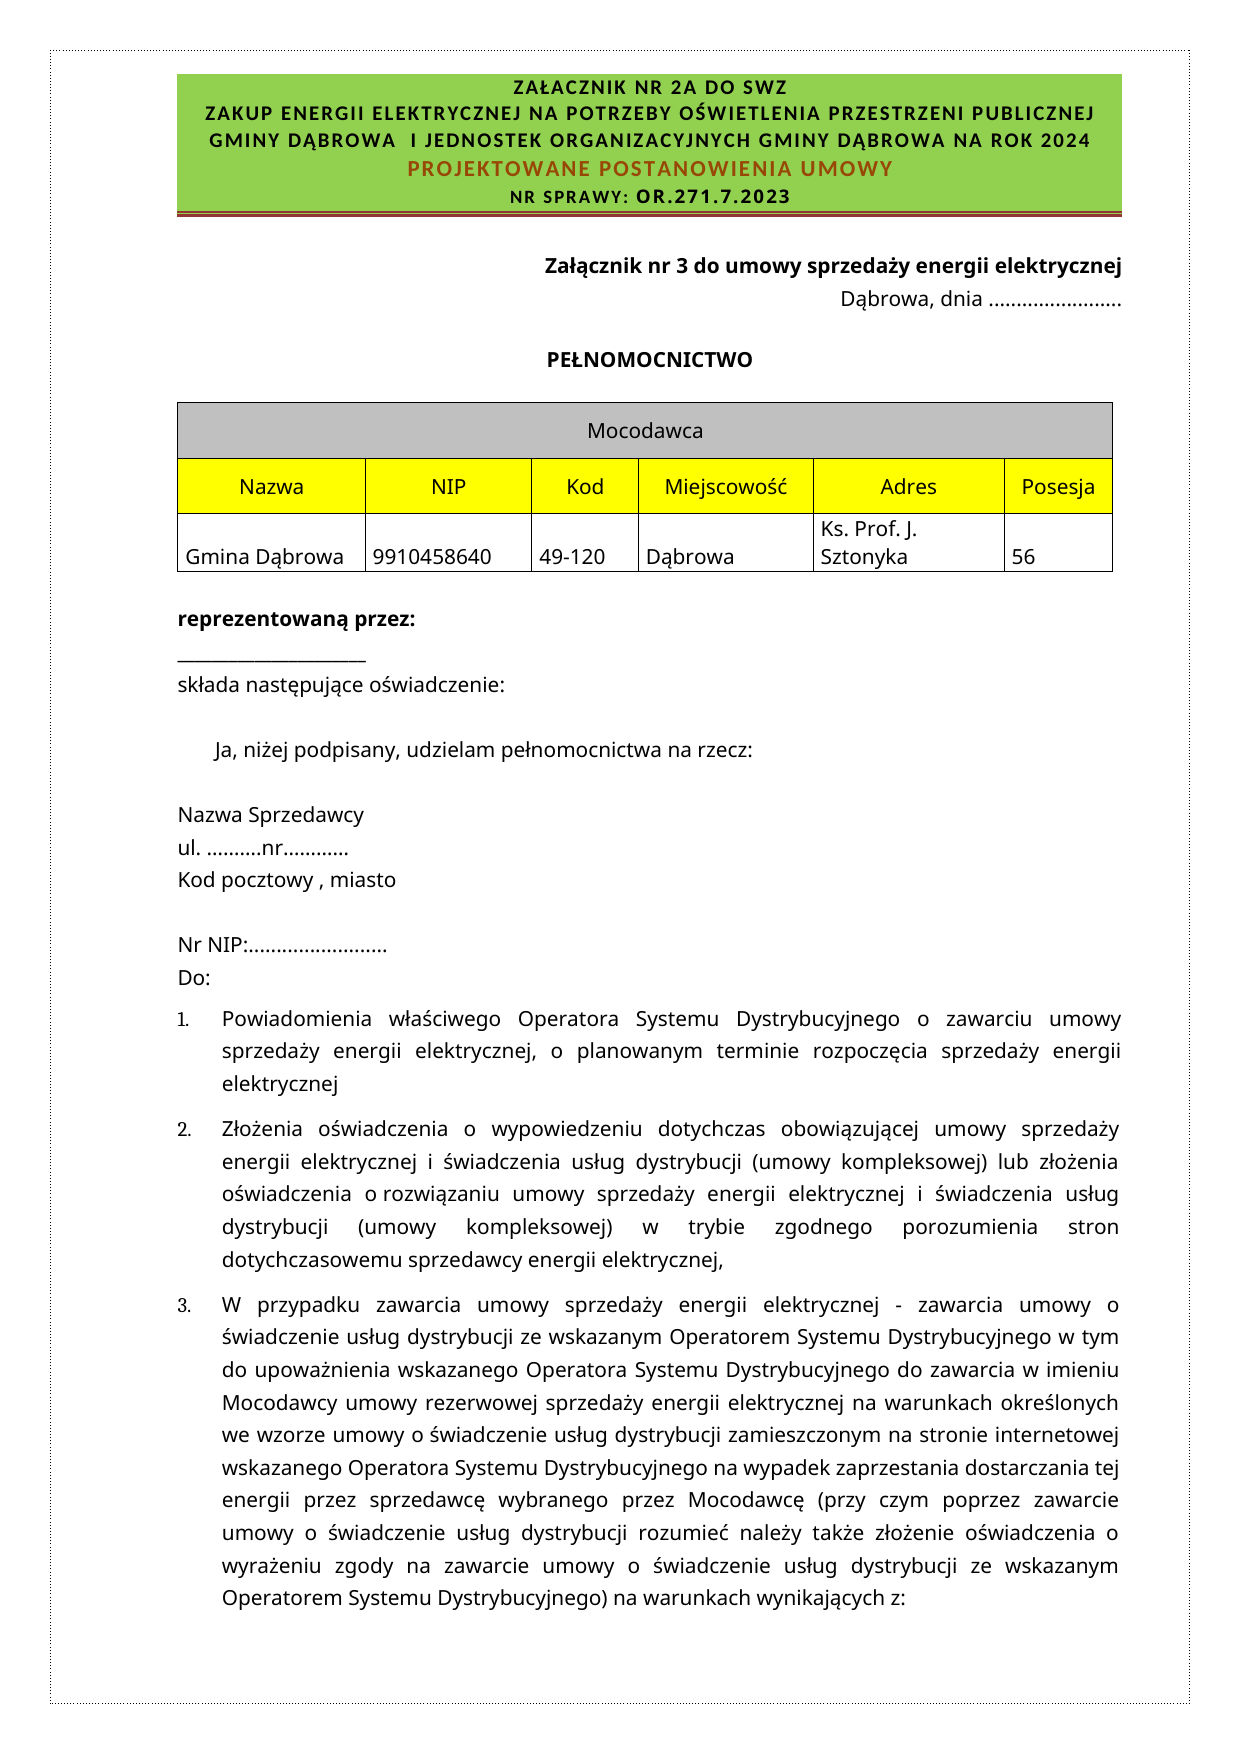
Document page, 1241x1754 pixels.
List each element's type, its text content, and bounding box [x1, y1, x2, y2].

table_cell Posesja [1005, 459, 1112, 513]
text ______________________ [177, 637, 1122, 666]
table_cell Kod [532, 459, 638, 513]
table_cell Adres [814, 459, 1004, 513]
list Powiadomienia właściwego Operatora Systemu Dystrybucyjnego o zawarciu umowy sprzedaży energii elektrycznej, o planowanym terminie rozpoczęcia sprzedaży energii elektrycznej [177, 1004, 1122, 1098]
text reprezentowaną przez: [177, 604, 1122, 633]
text Załącznik nr 3 do umowy sprzedaży energii elektrycznej [177, 251, 1122, 280]
text Dąbrowa, dnia ........................ [177, 284, 1122, 312]
text ul. ……….nr………… [177, 833, 1122, 861]
table_cell Nazwa [178, 459, 365, 513]
table_cell NIP [366, 459, 531, 513]
text Nazwa Sprzedawcy [177, 800, 1122, 828]
table_cell Ks. Prof. J. Sztonyka [814, 514, 1004, 571]
table_cell 49-120 [532, 514, 638, 571]
table_cell 56 [1005, 514, 1112, 571]
text Kod pocztowy , miasto [177, 865, 1122, 894]
list W przypadku zawarcia umowy sprzedaży energii elektrycznej - zawarcia umowy o świadczenie usług dystrybucji ze wskazanym Operatorem Systemu Dystrybucyjnego w tym do upoważnienia wskazanego Operatora Systemu Dystrybucyjnego do zawarcia w imieniu Mocodawcy umowy rezerwowej sprzedaży energii elektrycznej na warunkach określonych we wzorze umowy o świadczenie usług dystrybucji zamieszczonym na stronie internetowej wskazanego Operatora Systemu Dystrybucyjnego na wypadek zaprzestania dostarczania tej energii przez sprzedawcę wybranego przez Mocodawcę (przy czym poprzez zawarcie umowy o świadczenie usług dystrybucji rozumieć należy także złożenie oświadczenia o wyrażeniu zgody na zawarcie umowy o świadczenie usług dystrybucji ze wskazanym Operatorem Systemu Dystrybucyjnego) na warunkach wynikających z: [177, 1290, 1120, 1612]
text Do: [177, 963, 1122, 992]
list Złożenia oświadczenia o wypowiedzeniu dotychczas obowiązującej umowy sprzedaży energii elektrycznej i świadczenia usług dystrybucji (umowy kompleksowej) lub złożenia oświadczenia o rozwiązaniu umowy sprzedaży energii elektrycznej i świadczenia usług dystrybucji (umowy kompleksowej) w trybie zgodnego porozumienia stron dotychczasowemu sprzedawcy energii elektrycznej, [177, 1114, 1120, 1273]
text składa następujące oświadczenie: [177, 670, 1122, 698]
table_cell Dąbrowa [639, 514, 813, 571]
text PEŁNOMOCNICTWO [177, 345, 1122, 373]
table_header Mocodawca [178, 403, 1112, 458]
table_cell 9910458640 [366, 514, 531, 571]
text Ja, niżej podpisany, udzielam pełnomocnictwa na rzecz: [177, 735, 1122, 763]
table_cell Gmina Dąbrowa [178, 514, 365, 571]
text Nr NIP:......................... [177, 931, 1122, 959]
table_cell Miejscowość [639, 459, 813, 513]
